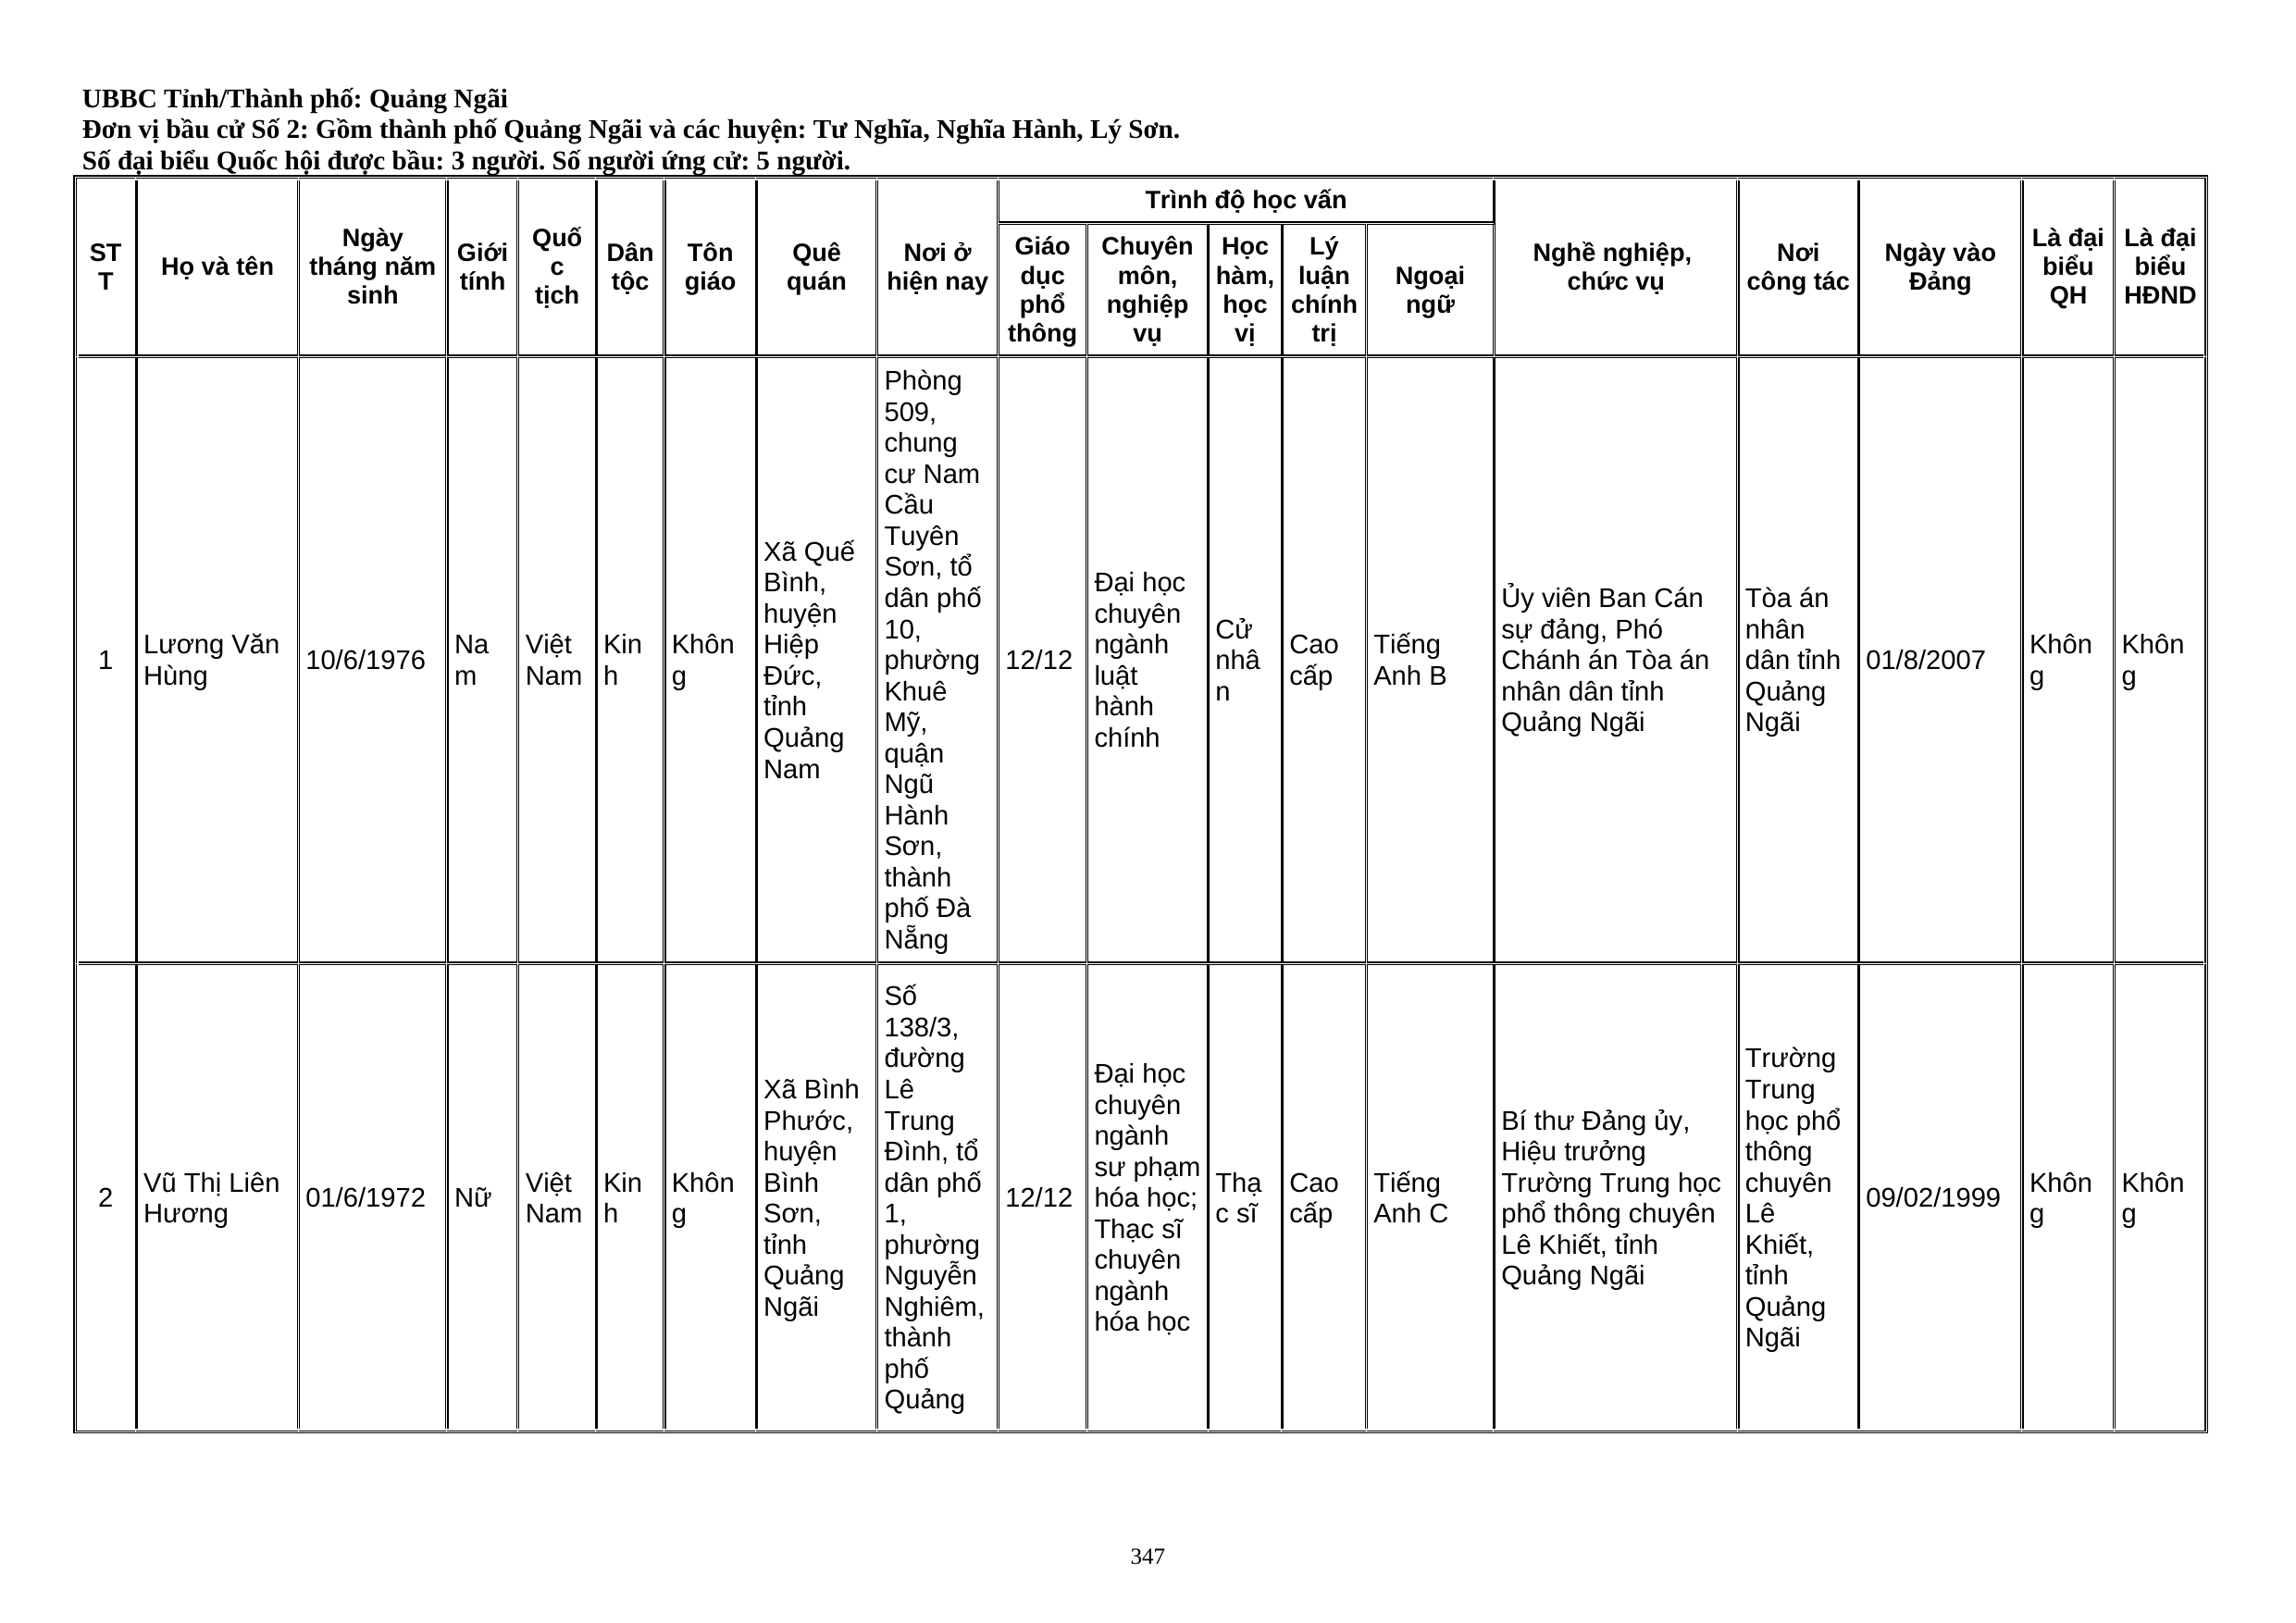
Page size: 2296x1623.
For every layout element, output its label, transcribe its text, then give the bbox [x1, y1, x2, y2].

text UBBC Tỉnh/Thành phố: Quảng Ngãi Đơn vị bầu cử Số 2: Gồm thành phố Quảng Ngãi và các huyện: Tư Nghĩa, Nghĩa Hành, Lý Sơn. Số đại biểu Quốc hội được bầu: 3 người. Số người ứng cử: 5 người. [82, 82, 2214, 175]
table_cell 12/12 [999, 358, 1086, 961]
table_cell Xã Quế Bình, huyện Hiệp Đức, tỉnh Quảng Nam [758, 358, 875, 961]
table_header Ngày tháng năm sinh [299, 177, 447, 354]
table_cell Giáo dục phổ thông [999, 225, 1086, 354]
table_cell Chuyên môn, nghiệp vụ [1088, 225, 1207, 354]
table_cell 2 [77, 961, 136, 1431]
table_cell Ủy viên Ban Cán sự đảng, Phó Chánh án Tòa án nhân dân tỉnh Quảng Ngãi [1496, 358, 1736, 961]
table_cell Tiếng Anh C [1366, 965, 1494, 1431]
table_header Quốc tịch [518, 177, 596, 354]
table_cell Thạc sĩ [1208, 965, 1282, 1431]
table_cell Lý luận chính trị [1284, 225, 1365, 354]
table_cell 09/02/1999 [1858, 961, 2022, 1431]
table_cell 01/6/1972 [299, 961, 447, 1431]
table_header Nơi công tác [1738, 179, 1858, 354]
table_header STT [77, 177, 136, 354]
table_cell Phòng 509, chung cư Nam Cầu Tuyên Sơn, tổ dân phố 10, phường Khuê Mỹ, quận Ngũ Hành Sơn, thành phố Đà Nẵng [878, 358, 997, 961]
table_cell Không [2116, 354, 2205, 961]
table_cell Nữ [447, 965, 518, 1431]
table_header Là đại biểu HĐND [2115, 179, 2204, 354]
table_cell Không [2115, 961, 2205, 1431]
table_cell Không [664, 965, 756, 1431]
table_cell Bí thư Đảng ủy, Hiệu trưởng Trường Trung học phổ thông chuyên Lê Khiết, tỉnh Quảng Ngãi [1494, 961, 1738, 1431]
table_cell Tiếng Anh B [1368, 358, 1493, 961]
table_cell Vũ Thị Liên Hương [136, 965, 298, 1431]
table_header Nghề nghiệp, chức vụ [1494, 177, 1738, 354]
table_cell Kinh [596, 961, 664, 1431]
table_cell Không [666, 358, 755, 961]
table_cell Cao cấp [1284, 358, 1365, 961]
table_header Là đại biểu QH [2022, 179, 2114, 354]
table_cell Không [2024, 358, 2113, 961]
table_cell Cử nhân [1210, 358, 1281, 961]
table_header Tôn giáo [664, 177, 756, 354]
table_cell Kinh [598, 358, 663, 961]
table_cell 10/6/1976 [300, 358, 445, 961]
table_header Quê quán [756, 179, 877, 354]
table_cell Ngoại ngữ [1368, 225, 1493, 354]
table_cell Học hàm, học vị [1210, 225, 1281, 354]
table_cell Số 138/3, đường Lê Trung Đình, tổ dân phố 1, phường Nguyễn Nghiêm, thành phố Quảng Ngãi, tỉnh Quảng Ngãi [877, 965, 998, 1431]
table_header Dân tộc [596, 177, 664, 354]
table_cell Đại học chuyên ngành luật hành chính [1088, 358, 1207, 961]
table_cell Trường Trung học phổ thông chuyên Lê Khiết, tỉnh Quảng Ngãi [1738, 965, 1858, 1431]
table_cell Lương Văn Hùng [138, 358, 297, 961]
table_cell 12/12 [999, 965, 1086, 1431]
table_cell Việt Nam [519, 358, 595, 961]
table_cell Cao cấp [1282, 965, 1366, 1431]
table_cell Tòa án nhân dân tỉnh Quảng Ngãi [1740, 358, 1857, 961]
table_header Nơi ở hiện nay [877, 179, 998, 354]
table_cell Đại học chuyên ngành sư phạm hóa học; Thạc sĩ chuyên ngành hóa học [1087, 965, 1208, 1431]
table_cell Không [2022, 965, 2114, 1431]
table_header Ngày vào Đảng [1858, 177, 2022, 354]
table_cell 01/8/2007 [1860, 358, 2020, 961]
table_cell Xã Bình Phước, huyện Bình Sơn, tỉnh Quảng Ngãi [756, 965, 877, 1431]
table_cell Việt Nam [518, 965, 596, 1431]
table_header Giới tính [447, 179, 518, 354]
table_header Trình độ học vấn [999, 177, 1494, 221]
table_cell Nam [449, 358, 516, 961]
table_cell 1 [77, 354, 135, 961]
table_header Họ và tên [136, 179, 298, 354]
